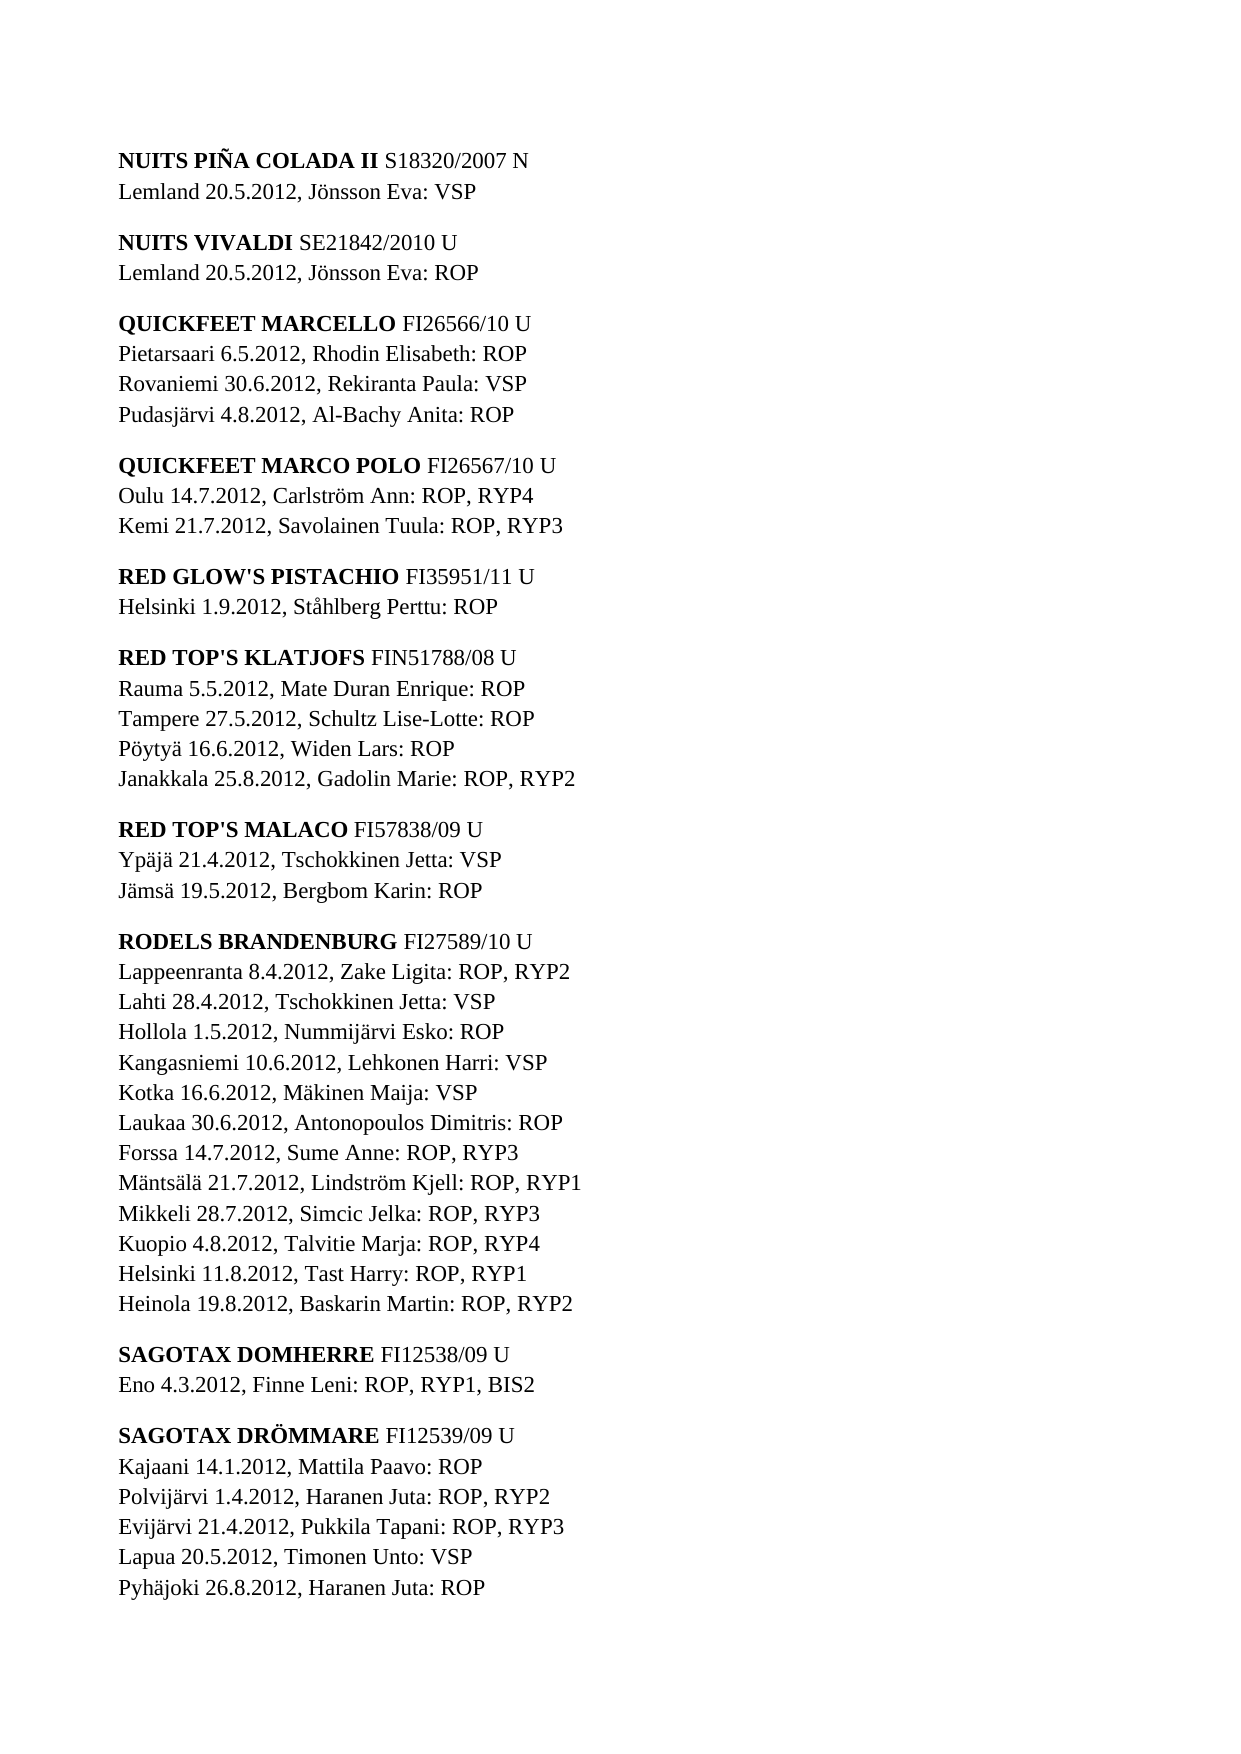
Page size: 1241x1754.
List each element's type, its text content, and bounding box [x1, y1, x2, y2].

text NUITS VIVALDI SE21842/2010 U Lemland 20.5.2012, Jönsson Eva: ROP [118, 229, 1122, 285]
text QUICKFEET MARCO POLO FI26567/10 U Oulu 14.7.2012, Carlström Ann: ROP, RYP4 Kemi 21.7.2012, Savolainen Tuula: ROP, RYP3 [118, 452, 1122, 538]
text SAGOTAX DRÖMMARE FI12539/09 U Kajaani 14.1.2012, Mattila Paavo: ROP Polvijärvi 1.4.2012, Haranen Juta: ROP, RYP2 Evijärvi 21.4.2012, Pukkila Tapani: ROP, RYP3 Lapua 20.5.2012, Timonen Unto: VSP Pyhäjoki 26.8.2012, Haranen Juta: ROP [118, 1423, 1122, 1600]
text RED TOP'S MALACO FI57838/09 U Ypäjä 21.4.2012, Tschokkinen Jetta: VSP Jämsä 19.5.2012, Bergbom Karin: ROP [118, 816, 1122, 903]
text SAGOTAX DOMHERRE FI12538/09 U Eno 4.3.2012, Finne Leni: ROP, RYP1, BIS2 [118, 1341, 1122, 1398]
text RODELS BRANDENBURG FI27589/10 U Lappeenranta 8.4.2012, Zake Ligita: ROP, RYP2 Lahti 28.4.2012, Tschokkinen Jetta: VSP Hollola 1.5.2012, Nummijärvi Esko: ROP Kangasniemi 10.6.2012, Lehkonen Harri: VSP Kotka 16.6.2012, Mäkinen Maija: VSP Laukaa 30.6.2012, Antonopoulos Dimitris: ROP Forssa 14.7.2012, Sume Anne: ROP, RYP3 Mäntsälä 21.7.2012, Lindström Kjell: ROP, RYP1 Mikkeli 28.7.2012, Simcic Jelka: ROP, RYP3 Kuopio 4.8.2012, Talvitie Marja: ROP, RYP4 Helsinki 11.8.2012, Tast Harry: ROP, RYP1 Heinola 19.8.2012, Baskarin Martin: ROP, RYP2 [118, 928, 1122, 1317]
text RED TOP'S KLATJOFS FIN51788/08 U Rauma 5.5.2012, Mate Duran Enrique: ROP Tampere 27.5.2012, Schultz Lise-Lotte: ROP Pöytyä 16.6.2012, Widen Lars: ROP Janakkala 25.8.2012, Gadolin Marie: ROP, RYP2 [118, 644, 1122, 792]
text NUITS PIÑA COLADA II S18320/2007 N Lemland 20.5.2012, Jönsson Eva: VSP [118, 148, 1122, 204]
text QUICKFEET MARCELLO FI26566/10 U Pietarsaari 6.5.2012, Rhodin Elisabeth: ROP Rovaniemi 30.6.2012, Rekiranta Paula: VSP Pudasjärvi 4.8.2012, Al-Bachy Anita: ROP [118, 310, 1122, 427]
text RED GLOW'S PISTACHIO FI35951/11 U Helsinki 1.9.2012, Ståhlberg Perttu: ROP [118, 563, 1122, 620]
